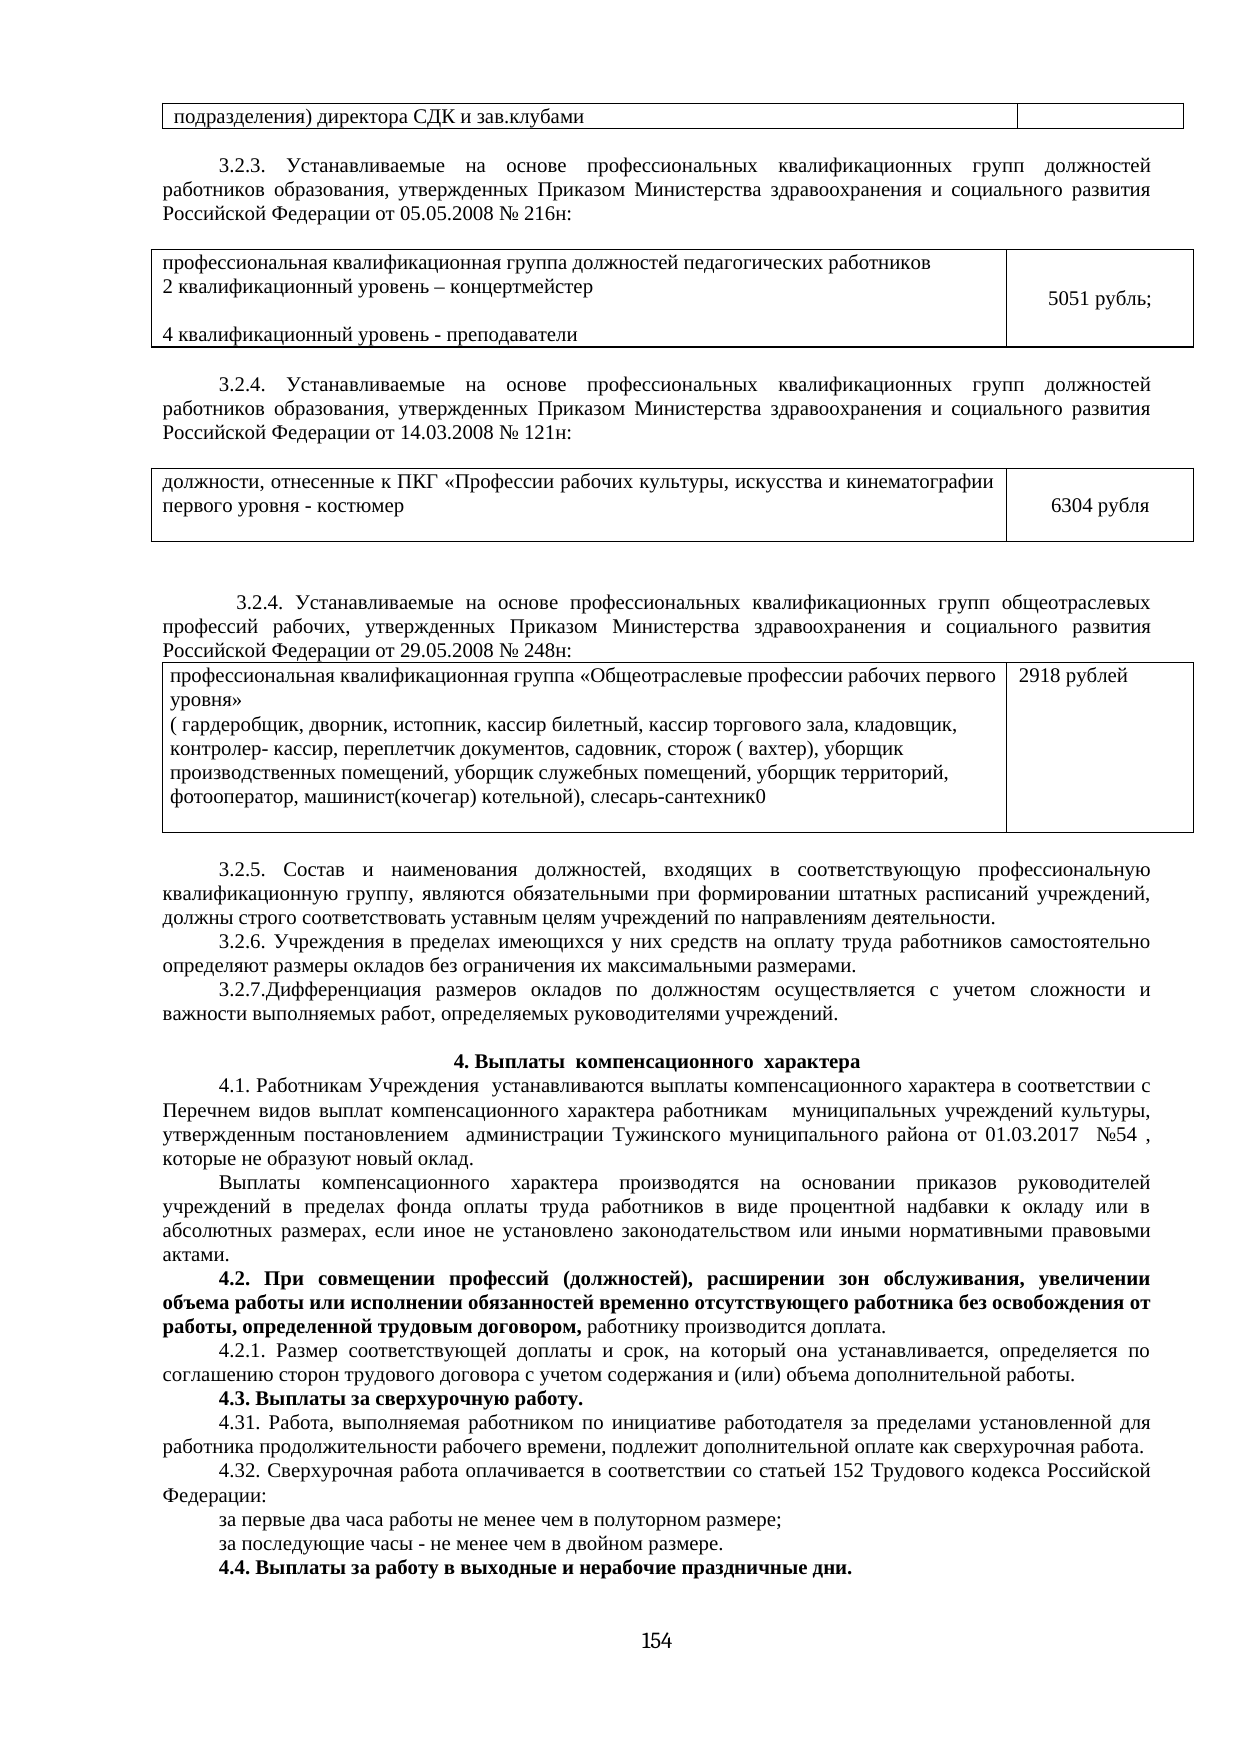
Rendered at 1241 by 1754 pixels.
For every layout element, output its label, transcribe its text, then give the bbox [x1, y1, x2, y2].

text 3.2.5. Состав и наименования должностей, входящих в соответствующую профессиональную квалификационную группу, являются обязательными при формировании штатных расписаний учреждений, должны строго соответствовать уставным целям учреждений по направлениям деятельности. [162, 857, 1152, 929]
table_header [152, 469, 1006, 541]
text за первые два часа работы не менее чем в полуторном размере; [162, 1507, 1152, 1531]
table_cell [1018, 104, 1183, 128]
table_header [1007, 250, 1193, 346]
text 3.2.6. Учреждения в пределах имеющихся у них средств на оплату труда работников самостоятельно определяют размеры окладов без ограничения их максимальными размерами. [162, 929, 1152, 977]
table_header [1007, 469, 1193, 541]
text 3.2.3. Устанавливаемые на основе профессиональных квалификационных групп должностей работников образования, утвержденных Приказом Министерства здравоохранения и социального развития Российской Федерации от 05.05.2008 № 216н: [162, 153, 1152, 225]
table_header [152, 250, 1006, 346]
text 4.32. Сверхурочная работа оплачивается в соответствии со статьей 152 Трудового кодекса Российской Федерации: [162, 1458, 1152, 1507]
text 4.2. При совмещении профессий (должностей), расширении зон обслуживания, увеличении объема работы или исполнении обязанностей временно отсутствующего работника без освобождения от работы, определенной трудовым договором, работнику производится доплата. [162, 1266, 1152, 1338]
text 4.2.1. Размер соответствующей доплаты и срок, на который она устанавливается, определяется по соглашению сторон трудового договора с учетом содержания и (или) объема дополнительной работы. [162, 1338, 1152, 1386]
text 3.2.7.Дифференциация размеров окладов по должностям осуществляется с учетом сложности и важности выполняемых работ, определяемых руководителями учреждений. [162, 977, 1152, 1025]
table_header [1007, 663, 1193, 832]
text 4.31. Работа, выполняемая работником по инициативе работодателя за пределами установленной для работника продолжительности рабочего времени, подлежит дополнительной оплате как сверхурочная работа. [162, 1410, 1152, 1458]
text 4.1. Работникам Учреждения устанавливаются выплаты компенсационного характера в соответствии с Перечнем видов выплат компенсационного характера работникам муниципальных учреждений культуры, утвержденным постановлением администрации Тужинского муниципального района от 01.03.2017 №54 , которые не образуют новый оклад. [162, 1073, 1152, 1170]
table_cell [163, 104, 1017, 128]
text 4. Выплаты компенсационного характера [162, 1049, 1152, 1073]
text за последующие часы - не менее чем в двойном размере. [162, 1531, 1152, 1555]
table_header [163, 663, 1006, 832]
text 4.4. Выплаты за работу в выходные и нерабочие праздничные дни. [162, 1555, 1152, 1579]
text 3.2.4. Устанавливаемые на основе профессиональных квалификационных групп общеотраслевых профессий рабочих, утвержденных Приказом Министерства здравоохранения и социального развития Российской Федерации от 29.05.2008 № 248н: [162, 590, 1152, 662]
text 4.3. Выплаты за сверхурочную работу. [162, 1386, 1152, 1410]
text 3.2.4. Устанавливаемые на основе профессиональных квалификационных групп должностей работников образования, утвержденных Приказом Министерства здравоохранения и социального развития Российской Федерации от 14.03.2008 № 121н: [162, 371, 1152, 444]
text Выплаты компенсационного характера производятся на основании приказов руководителей учреждений в пределах фонда оплаты труда работников в виде процентной надбавки к окладу или в абсолютных размерах, если иное не установлено законодательством или иными нормативными правовыми актами. [162, 1170, 1152, 1266]
